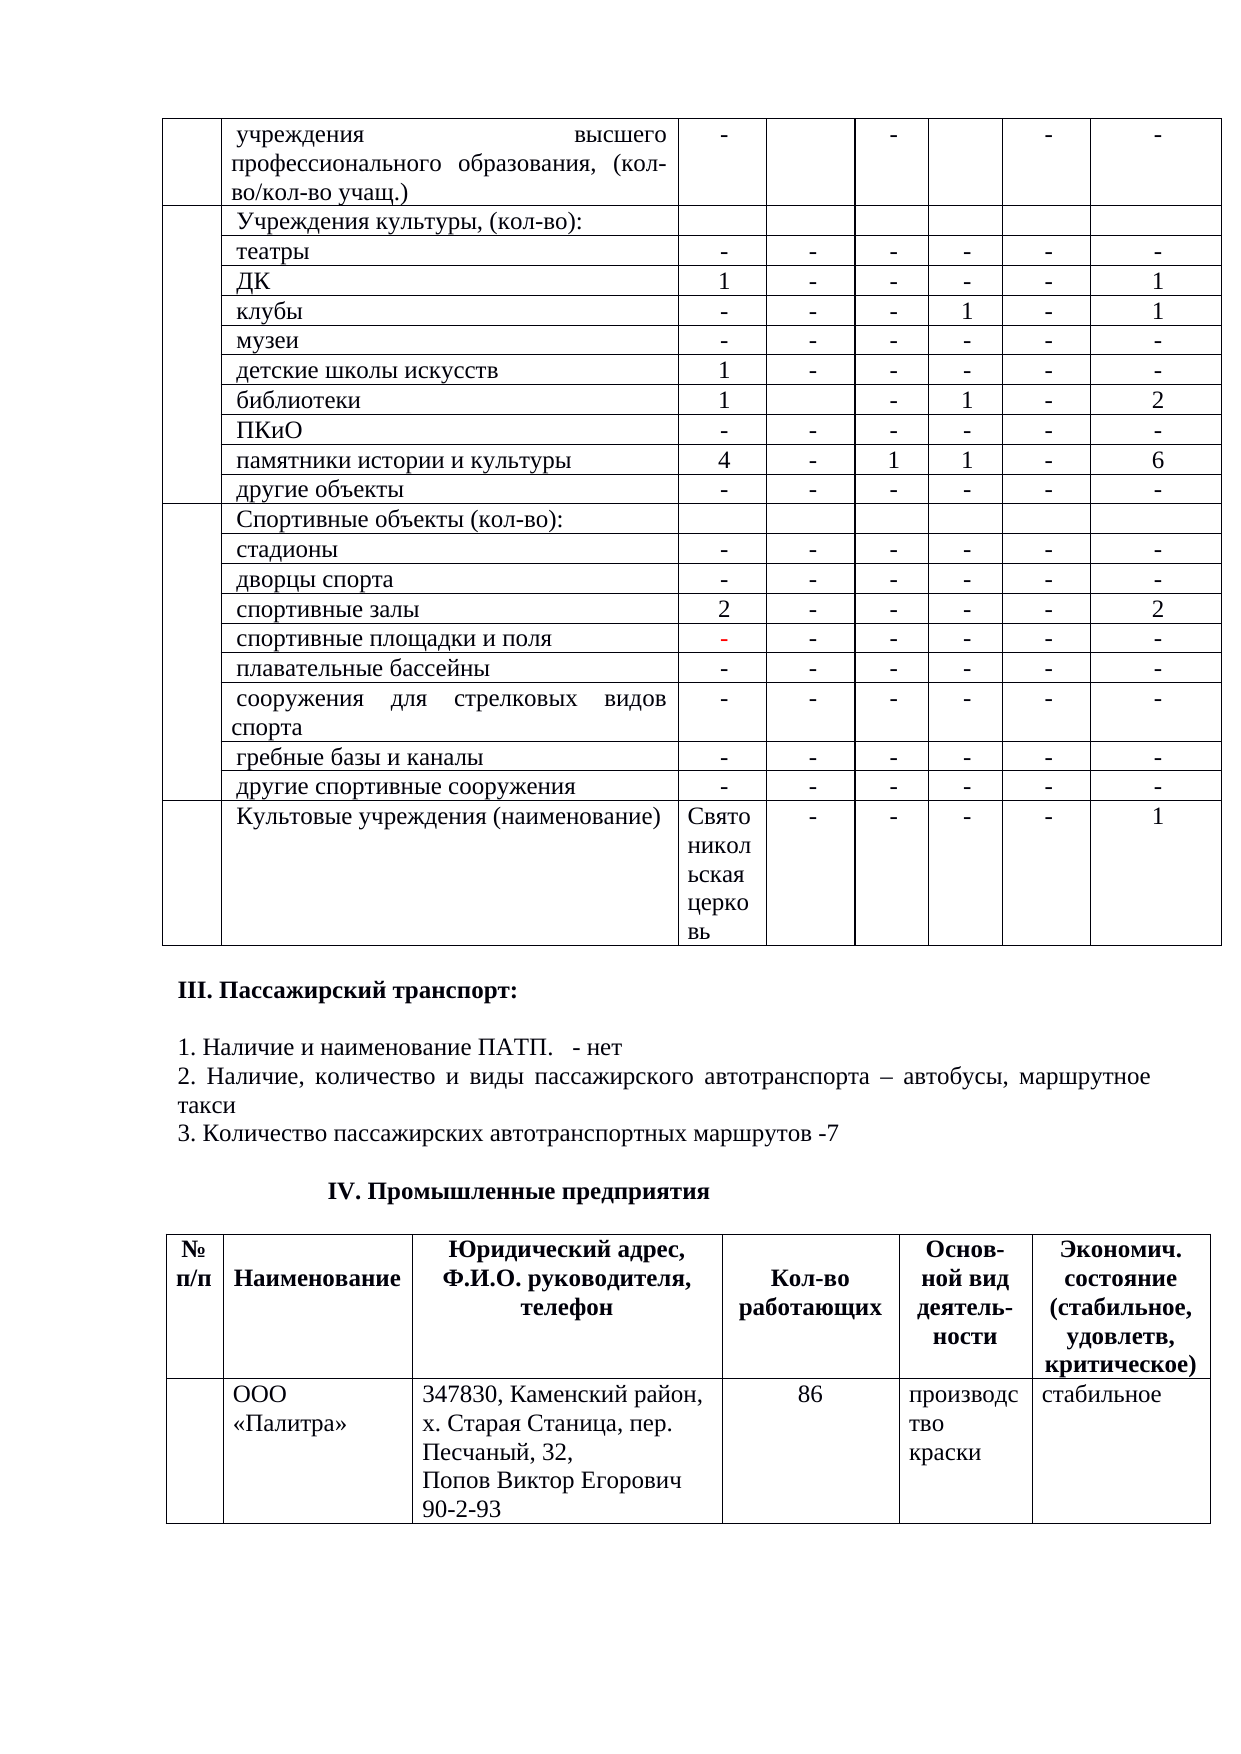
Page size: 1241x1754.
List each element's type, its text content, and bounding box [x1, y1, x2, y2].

table_cell - [856, 624, 928, 652]
table_cell [929, 119, 1002, 205]
table_cell - [679, 534, 766, 563]
table_cell - [1003, 236, 1090, 265]
table_cell - [856, 326, 928, 354]
table_cell [929, 504, 1002, 533]
table_cell - [679, 236, 766, 265]
table_cell 1 [929, 385, 1002, 414]
table_cell - [1003, 119, 1090, 205]
table_cell спортивные залы [222, 594, 678, 622]
table_cell - [767, 475, 854, 503]
table_cell - [767, 266, 854, 295]
table_header Экономич. состояние (стабильное, удовлетв, критическое) [1033, 1235, 1210, 1378]
table_cell - [929, 771, 1002, 800]
table_cell - [856, 801, 928, 945]
table_cell - [1003, 534, 1090, 563]
table_cell - [767, 683, 854, 741]
table_cell [679, 504, 766, 533]
table_cell ДК [222, 266, 678, 295]
table_cell - [929, 475, 1002, 503]
table_header Наименование [224, 1235, 412, 1378]
table_cell другие объекты [222, 475, 678, 503]
text 1. Наличие и наименование ПАТП. - нет [177, 1032, 1152, 1061]
table_cell - [856, 771, 928, 800]
table_cell - [1091, 653, 1221, 682]
table_cell - [929, 534, 1002, 563]
table_cell производство краски [900, 1379, 1032, 1523]
table_cell - [856, 564, 928, 593]
table_cell [929, 206, 1002, 235]
table_cell - [1003, 475, 1090, 503]
list IV. Промышленные предприятия [252, 1176, 1152, 1205]
table_cell [679, 206, 766, 235]
table_cell - [1091, 355, 1221, 384]
table_cell - [679, 415, 766, 444]
table_cell - [1003, 296, 1090, 324]
table_cell - [767, 355, 854, 384]
table_cell 1 [679, 266, 766, 295]
table_cell - [929, 236, 1002, 265]
table_cell [856, 504, 928, 533]
table_cell 1 [856, 445, 928, 473]
table_cell - [679, 475, 766, 503]
table_cell - [1003, 742, 1090, 770]
table_cell - [1091, 564, 1221, 593]
table_cell - [767, 771, 854, 800]
table_cell ООО «Палитра» [224, 1379, 412, 1523]
table_cell - [679, 742, 766, 770]
table_cell 1 [929, 296, 1002, 324]
table_cell 86 [723, 1379, 899, 1523]
table_cell - [1091, 326, 1221, 354]
table_cell - [679, 296, 766, 324]
table_cell - [1003, 326, 1090, 354]
table_cell - [679, 624, 766, 652]
table_cell - [679, 653, 766, 682]
table_cell - [1003, 564, 1090, 593]
table_cell [1091, 206, 1221, 235]
table_header Кол-во работающих [723, 1235, 899, 1378]
table_cell - [767, 653, 854, 682]
table_cell другие спортивные сооружения [222, 771, 678, 800]
table_cell - [1091, 771, 1221, 800]
table_cell - [929, 624, 1002, 652]
table_cell 1 [929, 445, 1002, 473]
table_cell Спортивные объекты (кол-во): [222, 504, 678, 533]
table_cell - [929, 326, 1002, 354]
table_cell - [1003, 683, 1090, 741]
table_cell - [856, 475, 928, 503]
table_cell дворцы спорта [222, 564, 678, 593]
table_cell - [1091, 683, 1221, 741]
table_cell - [856, 415, 928, 444]
table_cell клубы [222, 296, 678, 324]
table_cell - [679, 683, 766, 741]
table_cell - [856, 385, 928, 414]
table_cell [767, 119, 854, 205]
table_cell 347830, Каменский район, х. Старая Станица, пер. Песчаный, 32, Попов Виктор Егорович 90-2-93 [413, 1379, 722, 1523]
table_cell - [679, 564, 766, 593]
table_cell учреждения высшего профессионального образования, (кол-во/кол-во учащ.) [222, 119, 678, 205]
table_cell - [767, 534, 854, 563]
table_cell [1091, 504, 1221, 533]
table_cell - [856, 683, 928, 741]
table_cell - [856, 742, 928, 770]
table_cell Учреждения культуры, (кол-во): [222, 206, 678, 235]
table_cell библиотеки [222, 385, 678, 414]
table_header Юридический адрес, Ф.И.О. руководителя, телефон [413, 1235, 722, 1378]
table_cell [767, 385, 854, 414]
table_cell - [679, 119, 766, 205]
table_cell 1 [1091, 296, 1221, 324]
table_cell - [1091, 415, 1221, 444]
table_cell - [679, 771, 766, 800]
text 2. Наличие, количество и виды пассажирского автотранспорта – автобусы, маршрутное такси [177, 1061, 1152, 1118]
table_cell памятники истории и культуры [222, 445, 678, 473]
table_cell - [929, 801, 1002, 945]
table_cell [163, 504, 221, 800]
table_cell Культовые учреждения (наименование) [222, 801, 678, 945]
table_cell - [1091, 534, 1221, 563]
table_cell - [856, 594, 928, 622]
table_cell плавательные бассейны [222, 653, 678, 682]
table_cell - [856, 296, 928, 324]
table_header Основ-ной вид деятель-ности [900, 1235, 1032, 1378]
table_cell [1003, 206, 1090, 235]
table_cell - [929, 653, 1002, 682]
table_cell - [929, 266, 1002, 295]
table_cell - [1091, 119, 1221, 205]
table_cell - [1003, 594, 1090, 622]
table_cell - [1003, 266, 1090, 295]
table_cell [856, 206, 928, 235]
table_cell - [856, 119, 928, 205]
table_cell - [856, 266, 928, 295]
table_cell - [1003, 415, 1090, 444]
table_cell 6 [1091, 445, 1221, 473]
table_cell 1 [1091, 266, 1221, 295]
table_cell - [929, 564, 1002, 593]
table_cell - [856, 236, 928, 265]
table_cell - [767, 801, 854, 945]
table_cell - [767, 624, 854, 652]
table_cell - [679, 326, 766, 354]
table_cell - [767, 415, 854, 444]
table_cell [163, 206, 221, 503]
table_cell стабильное [1033, 1379, 1210, 1523]
text III. Пассажирский транспорт: [177, 975, 1152, 1003]
table_cell - [767, 236, 854, 265]
table_cell - [767, 445, 854, 473]
table_cell [1003, 504, 1090, 533]
table_cell ПКиО [222, 415, 678, 444]
table_cell - [767, 296, 854, 324]
table_cell 1 [679, 355, 766, 384]
table_cell - [929, 355, 1002, 384]
table_cell - [929, 683, 1002, 741]
table_cell спортивные площадки и поля [222, 624, 678, 652]
table_cell 2 [1091, 594, 1221, 622]
table_cell - [929, 742, 1002, 770]
table_cell 1 [679, 385, 766, 414]
table_cell [767, 206, 854, 235]
table_cell - [929, 594, 1002, 622]
table_cell сооружения для стрелковых видов спорта [222, 683, 678, 741]
table_cell - [1091, 236, 1221, 265]
table_cell [767, 504, 854, 533]
table_cell - [767, 594, 854, 622]
table_header № п/п [167, 1235, 223, 1378]
table_cell - [1003, 385, 1090, 414]
table_cell музеи [222, 326, 678, 354]
table_cell - [1091, 742, 1221, 770]
table_cell - [1091, 475, 1221, 503]
table_cell - [767, 326, 854, 354]
text 3. Количество пассажирских автотранспортных маршрутов -7 [177, 1118, 1152, 1147]
table_cell 2 [1091, 385, 1221, 414]
table_cell 1 [1091, 801, 1221, 945]
table_cell - [1003, 445, 1090, 473]
table_cell - [1003, 771, 1090, 800]
table_cell гребные базы и каналы [222, 742, 678, 770]
table_cell [167, 1379, 223, 1523]
table_cell - [929, 415, 1002, 444]
table_cell - [856, 653, 928, 682]
table_cell - [856, 534, 928, 563]
table_cell - [1003, 624, 1090, 652]
table_cell - [1003, 653, 1090, 682]
table_cell стадионы [222, 534, 678, 563]
table_cell 4 [679, 445, 766, 473]
table_cell - [1003, 801, 1090, 945]
table_cell - [856, 355, 928, 384]
table_cell детские школы искусств [222, 355, 678, 384]
table_cell - [1003, 355, 1090, 384]
table_cell - [1091, 624, 1221, 652]
table_cell 2 [679, 594, 766, 622]
table_cell [163, 801, 221, 945]
table_cell Святоникольская церковь [679, 801, 766, 945]
table_cell - [767, 564, 854, 593]
table_cell - [767, 742, 854, 770]
table_cell театры [222, 236, 678, 265]
